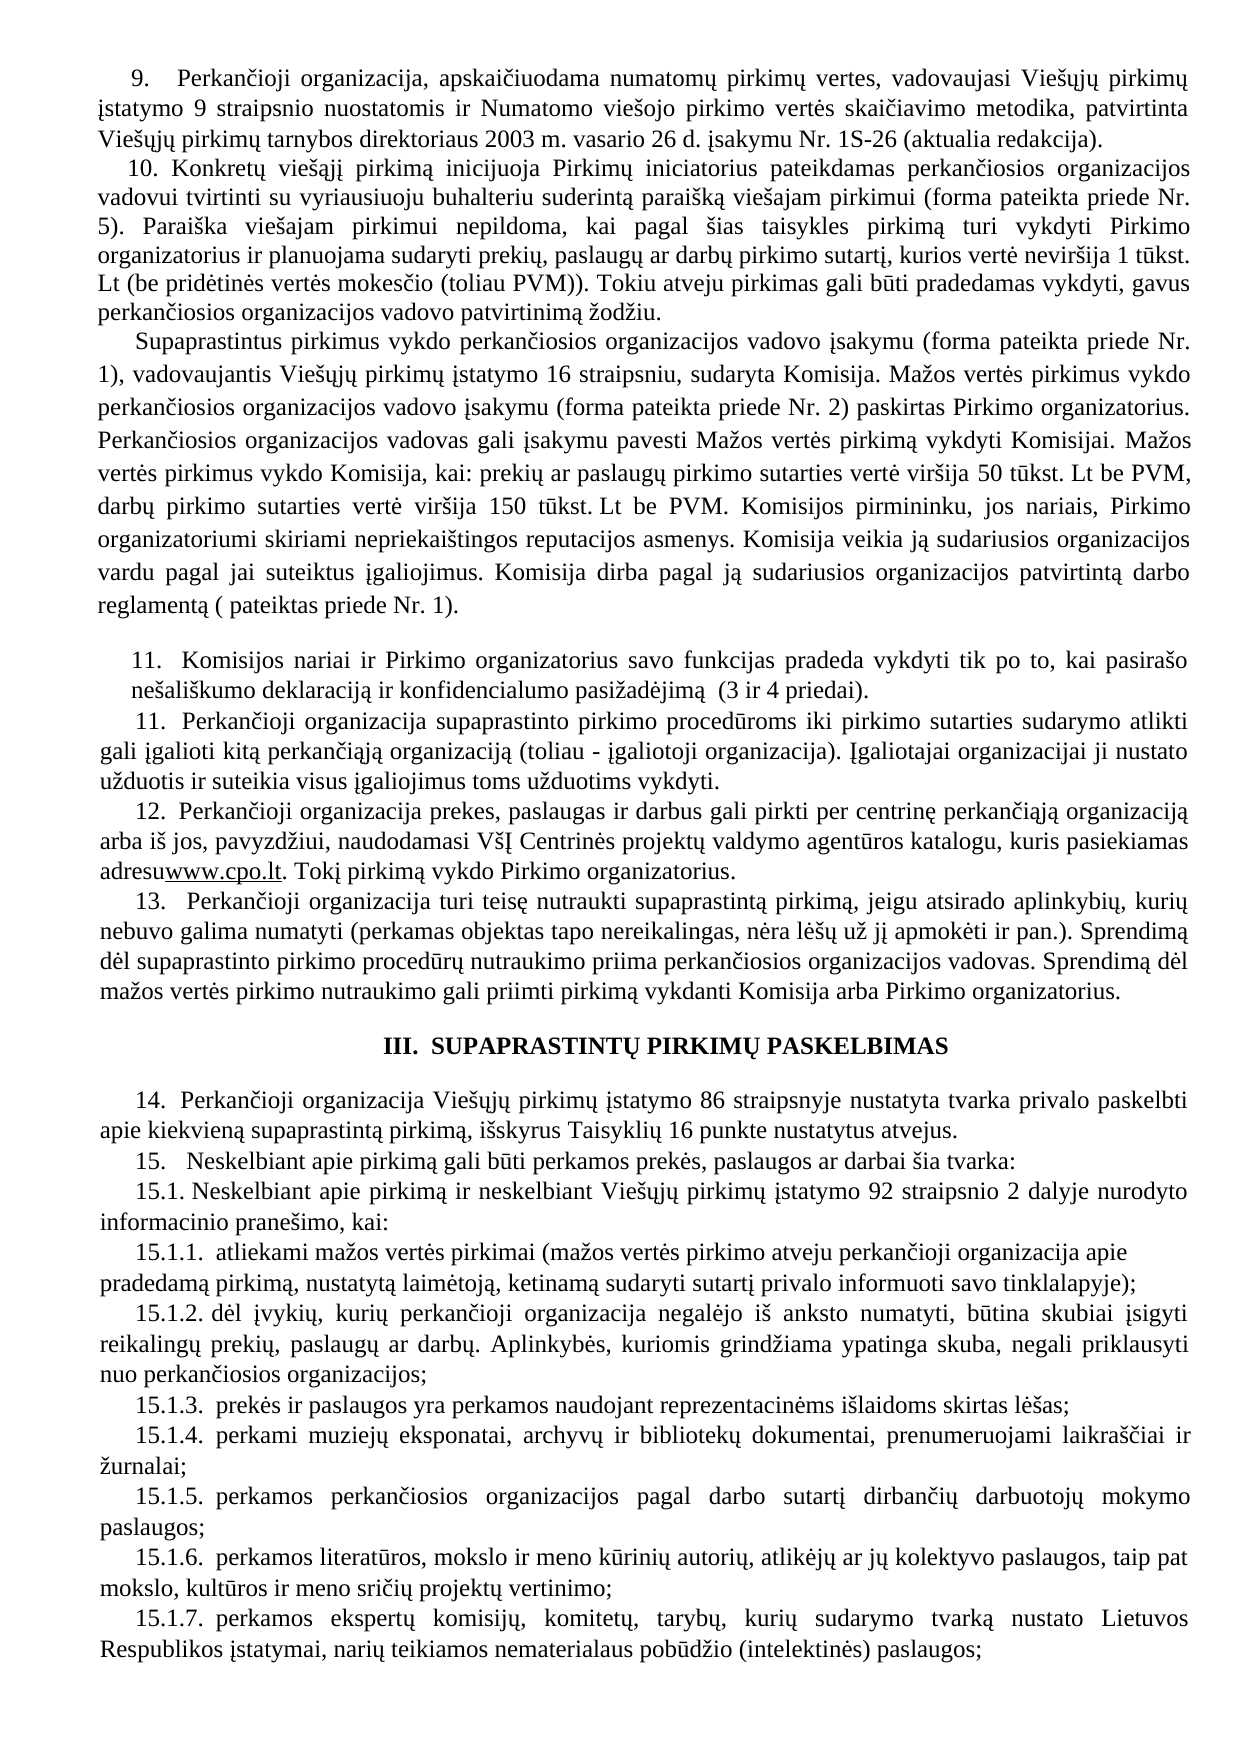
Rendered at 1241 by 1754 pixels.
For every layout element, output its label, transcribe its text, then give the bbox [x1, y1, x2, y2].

list dėl įvykių, kurių perkančioji organizacija negalėjo iš anksto numatyti, būtina skubiai įsigyti reikalingų prekių, paslaugų ar darbų. Aplinkybės, kuriomis grindžiama ypatinga skuba, negali priklausyti nuo perkančiosios organizacijos; [99, 1297, 1189, 1389]
list Konkretų viešąjį pirkimą inicijuoja Pirkimų iniciatorius pateikdamas perkančiosios organizacijos vadovui tvirtinti su vyriausiuoju buhalteriu suderintą paraišką viešajam pirkimui (forma pateikta priede Nr. 5). Paraiška viešajam pirkimui nepildoma, kai pagal šias taisykles pirkimą turi vykdyti Pirkimo organizatorius ir planuojama sudaryti prekių, paslaugų ar darbų pirkimo sutartį, kurios vertė neviršija 1 tūkst. Lt (be pridėtinės vertės mokesčio (toliau PVM)). Tokiu atveju pirkimas gali būti pradedamas vykdyti, gavus perkančiosios organizacijos vadovo patvirtinimą žodžiu. [97, 153, 1191, 326]
list Perkančioji organizacija prekes, paslaugas ir darbus gali pirkti per centrinę perkančiąją organizaciją arba iš jos, pavyzdžiui, naudodamasi VšĮ Centrinės projektų valdymo agentūros katalogu, kuris pasiekiamas adresuwww.cpo.lt. Tokį pirkimą vykdo Pirkimo organizatorius. [99, 795, 1189, 885]
list Neskelbiant apie pirkimą ir neskelbiant Viešųjų pirkimų įstatymo 92 straipsnio 2 dalyje nurodyto informacinio pranešimo, kai: [99, 1175, 1189, 1236]
list Perkančioji organizacija turi teisę nutraukti supaprastintą pirkimą, jeigu atsirado aplinkybių, kurių nebuvo galima numatyti (perkamas objektas tapo nereikalingas, nėra lėšų už jį apmokėti ir pan.). Sprendimą dėl supaprastinto pirkimo procedūrų nutraukimo priima perkančiosios organizacijos vadovas. Sprendimą dėl mažos vertės pirkimo nutraukimo gali priimti pirkimą vykdanti Komisija arba Pirkimo organizatorius. [99, 885, 1189, 1005]
list prekės ir paslaugos yra perkamos naudojant reprezentacinėms išlaidoms skirtas lėšas; [99, 1389, 1191, 1419]
list perkami muziejų eksponatai, archyvų ir bibliotekų dokumentai, prenumeruojami laikraščiai ir žurnalai; [99, 1419, 1191, 1480]
list Perkančioji organizacija, apskaičiuodama numatomų pirkimų vertes, vadovaujasi Viešųjų pirkimų įstatymo 9 straipsnio nuostatomis ir Numatomo viešojo pirkimo vertės skaičiavimo metodika, patvirtinta Viešųjų pirkimų tarnybos direktoriaus 2003 m. vasario 26 d. įsakymu Nr. 1S-26 (aktualia redakcija). [97, 62, 1189, 153]
text Supaprastintus pirkimus vykdo perkančiosios organizacijos vadovo įsakymu (forma pateikta priede Nr. 1), vadovaujantis Viešųjų pirkimų įstatymo 16 straipsniu, sudaryta Komisija. Mažos vertės pirkimus vykdo perkančiosios organizacijos vadovo įsakymu (forma pateikta priede Nr. 2) paskirtas Pirkimo organizatorius. Perkančiosios organizacijos vadovas gali įsakymu pavesti Mažos vertės pirkimą vykdyti Komisijai. Mažos vertės pirkimus vykdo Komisija, kai: prekių ar paslaugų pirkimo sutarties vertė viršija 50 tūkst. Lt be PVM, darbų pirkimo sutarties vertė viršija 150 tūkst. Lt be PVM. Komisijos pirmininku, jos nariais, Pirkimo organizatoriumi skiriami nepriekaištingos reputacijos asmenys. Komisija veikia ją sudariusios organizacijos vardu pagal jai suteiktus įgaliojimus. Komisija dirba pagal ją sudariusios organizacijos patvirtintą darbo reglamentą ( pateiktas priede Nr. 1). [97, 326, 1191, 619]
list perkamos ekspertų komisijų, komitetų, tarybų, kurių sudarymo tvarką nustato Lietuvos Respublikos įstatymai, narių teikiamos nematerialaus pobūdžio (intelektinės) paslaugos; [99, 1602, 1189, 1663]
list atliekami mažos vertės pirkimai (mažos vertės pirkimo atveju perkančioji organizacija apie pradedamą pirkimą, nustatytą laimėtoją, ketinamą sudaryti sutartį privalo informuoti savo tinklalapyje); [99, 1236, 1191, 1297]
list Perkančioji organizacija supaprastinto pirkimo procedūroms iki pirkimo sutarties sudarymo atlikti gali įgalioti kitą perkančiąją organizaciją (toliau - įgaliotoji organizacija). Įgaliotajai organizacijai ji nustato užduotis ir suteikia visus įgaliojimus toms užduotims vykdyti. [99, 705, 1189, 795]
list Perkančioji organizacija Viešųjų pirkimų įstatymo 86 straipsnyje nustatyta tvarka privalo paskelbti apie kiekvieną supaprastintą pirkimą, išskyrus Taisyklių 16 punkte nustatytus atvejus. [99, 1084, 1189, 1145]
list perkamos perkančiosios organizacijos pagal darbo sutartį dirbančių darbuotojų mokymo paslaugos; [99, 1480, 1191, 1541]
list perkamos literatūros, mokslo ir meno kūrinių autorių, atlikėjų ar jų kolektyvo paslaugos, taip pat mokslo, kultūros ir meno sričių projektų vertinimo; [99, 1541, 1189, 1602]
text III. SUPAPRASTINTŲ PIRKIMŲ PASKELBIMAS [383, 1037, 1191, 1058]
text 11. Komisijos nariai ir Pirkimo organizatorius savo funkcijas pradeda vykdyti tik po to, kai pasirašo nešališkumo deklaraciją ir konfidencialumo pasižadėjimą (3 ir 4 priedai). [131, 644, 1189, 705]
list Neskelbiant apie pirkimą gali būti perkamos prekės, paslaugos ar darbai šia tvarka: [99, 1145, 1191, 1175]
